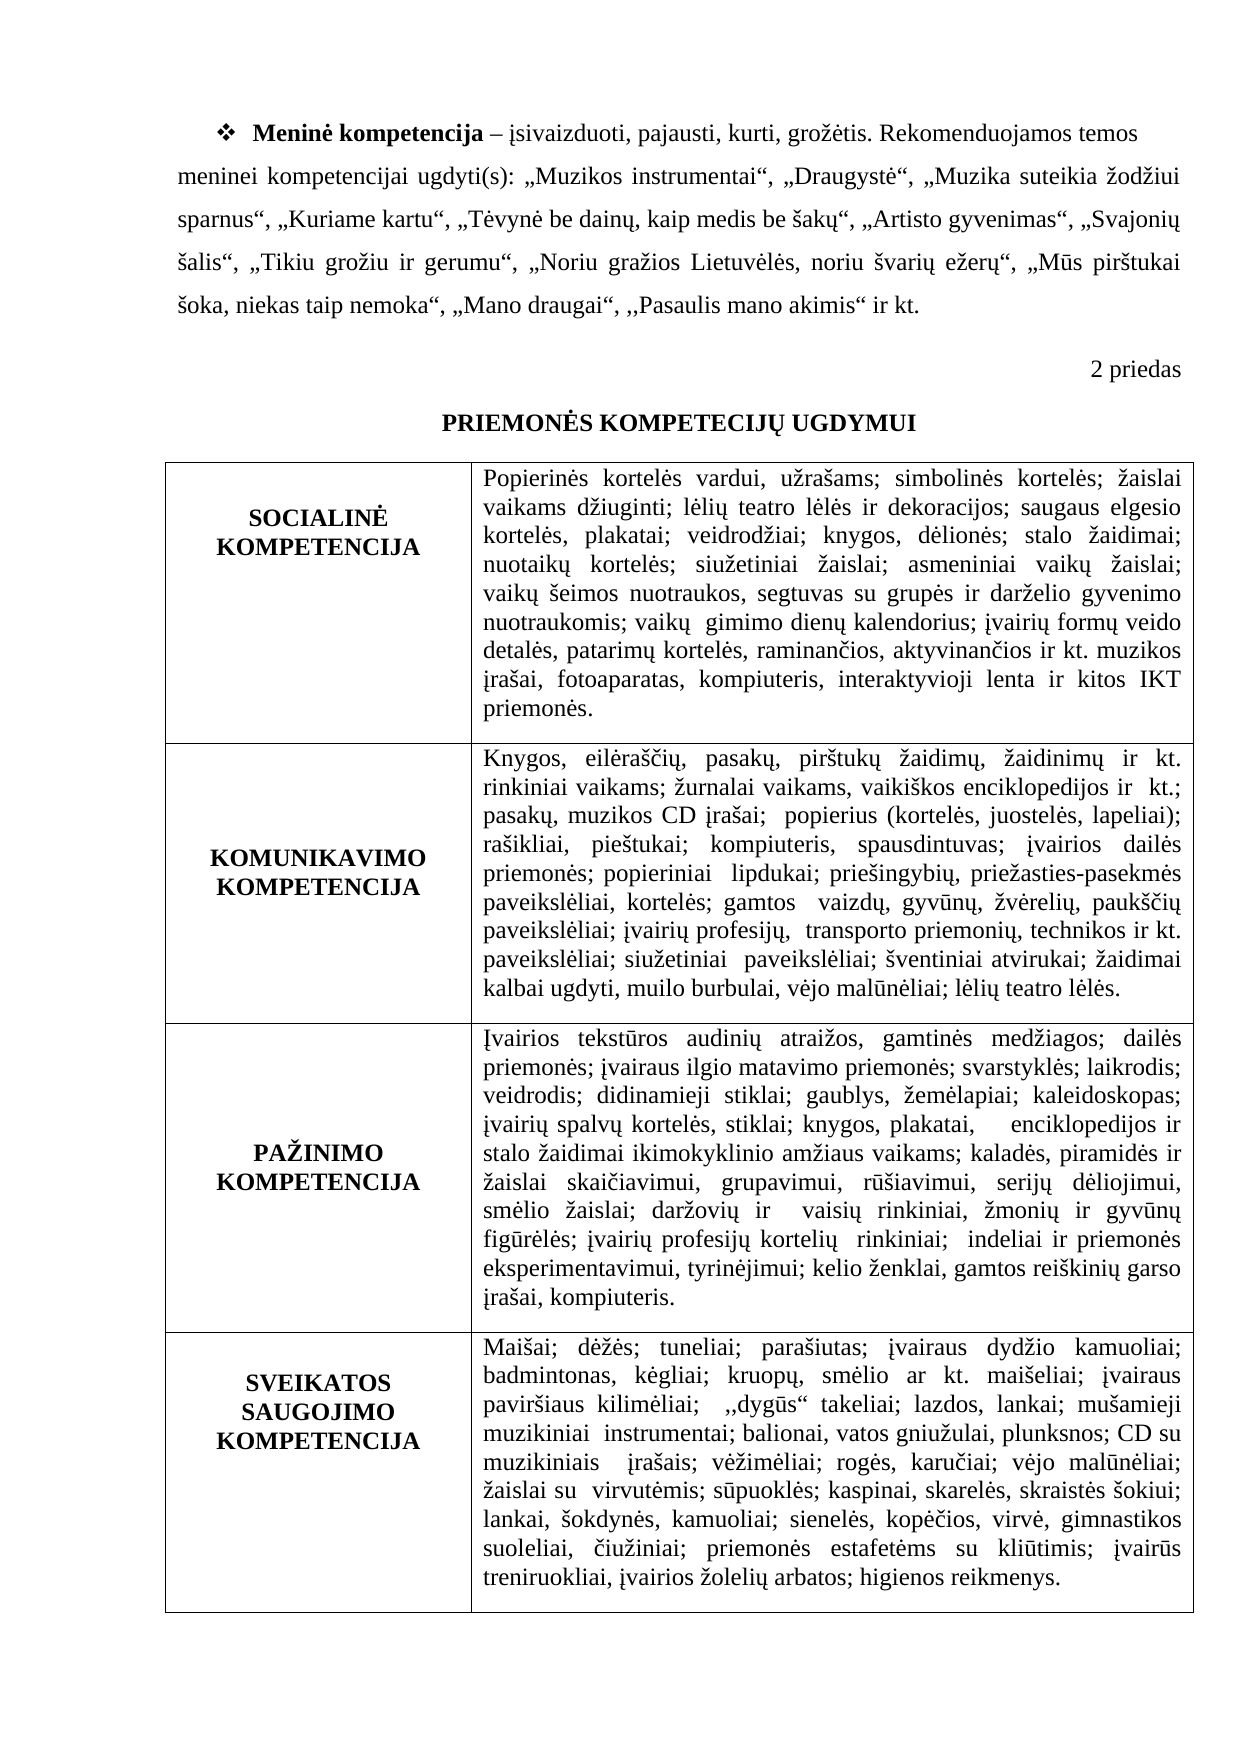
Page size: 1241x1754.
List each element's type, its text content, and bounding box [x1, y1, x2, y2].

table_cell SVEIKATOS SAUGOJIMO KOMPETENCIJA [166, 1333, 471, 1611]
table_cell Įvairios tekstūros audinių atraižos, gamtinės medžiagos; dailės priemonės; įvairaus ilgio matavimo priemonės; svarstyklės; laikrodis; veidrodis; didinamieji stiklai; gaublys, žemėlapiai; kaleidoskopas; įvairių spalvų kortelės, stiklai; knygos, plakatai, enciklopedijos ir stalo žaidimai ikimokyklinio amžiaus vaikams; kaladės, piramidės ir žaislai skaičiavimui, grupavimui, rūšiavimui, serijų dėliojimui, smėlio žaislai; daržovių ir vaisių rinkiniai, žmonių ir gyvūnų figūrėlės; įvairių profesijų kortelių rinkiniai; indeliai ir priemonės eksperimentavimui, tyrinėjimui; kelio ženklai, gamtos reiškinių garso įrašai, kompiuteris. [472, 1024, 1193, 1331]
table_cell PAŽINIMO KOMPETENCIJA [166, 1024, 471, 1331]
table_cell Knygos, eilėraščių, pasakų, pirštukų žaidimų, žaidinimų ir kt. rinkiniai vaikams; žurnalai vaikams, vaikiškos enciklopedijos ir kt.; pasakų, muzikos CD įrašai; popierius (kortelės, juostelės, lapeliai); rašikliai, pieštukai; kompiuteris, spausdintuvas; įvairios dailės priemonės; popieriniai lipdukai; priešingybių, priežasties-pasekmės paveikslėliai, kortelės; gamtos vaizdų, gyvūnų, žvėrelių, paukščių paveikslėliai; įvairių profesijų, transporto priemonių, technikos ir kt. paveikslėliai; siužetiniai paveikslėliai; šventiniai atvirukai; žaidimai kalbai ugdyti, muilo burbulai, vėjo malūnėliai; lėlių teatro lėlės. [472, 744, 1193, 1022]
list Meninė kompetencija – įsivaizduoti, pajausti, kurti, grožėtis. Rekomenduojamos temos [215, 118, 1181, 147]
text meninei kompetencijai ugdyti(s): „Muzikos instrumentai“, „Draugystė“, „Muzika suteikia žodžiui sparnus“, „Kuriame kartu“, „Tėvynė be dainų, kaip medis be šakų“, „Artisto gyvenimas“, „Svajonių šalis“, „Tikiu grožiu ir gerumu“, „Noriu gražios Lietuvėlės, noriu švarių ežerų“, „Mūs pirštukai šoka, niekas taip nemoka“, „Mano draugai“, ,,Pasaulis mano akimis“ ir kt. [177, 161, 1181, 319]
text 2 priedas [177, 354, 1181, 383]
table_header Socialinė kompetencija [166, 463, 471, 742]
table_header Popierinės kortelės vardui, užrašams; simbolinės kortelės; žaislai vaikams džiuginti; lėlių teatro lėlės ir dekoracijos; saugaus elgesio kortelės, plakatai; veidrodžiai; knygos, dėlionės; stalo žaidimai; nuotaikų kortelės; siužetiniai žaislai; asmeniniai vaikų žaislai; vaikų šeimos nuotraukos, segtuvas su grupės ir darželio gyvenimo nuotraukomis; vaikų gimimo dienų kalendorius; įvairių formų veido detalės, patarimų kortelės, raminančios, aktyvinančios ir kt. muzikos įrašai, fotoaparatas, kompiuteris, interaktyvioji lenta ir kitos IKT priemonės. [472, 463, 1193, 742]
table_cell Maišai; dėžės; tuneliai; parašiutas; įvairaus dydžio kamuoliai; badmintonas, kėgliai; kruopų, smėlio ar kt. maišeliai; įvairaus paviršiaus kilimėliai; ,,dygūs“ takeliai; lazdos, lankai; mušamieji muzikiniai instrumentai; balionai, vatos gniužulai, plunksnos; CD su muzikiniais įrašais; vėžimėliai; rogės, karučiai; vėjo malūnėliai; žaislai su virvutėmis; sūpuoklės; kaspinai, skarelės, skraistės šokiui; lankai, šokdynės, kamuoliai; sienelės, kopėčios, virvė, gimnastikos suoleliai, čiužiniai; priemonės estafetėms su kliūtimis; įvairūs treniruokliai, įvairios žolelių arbatos; higienos reikmenys. [472, 1333, 1193, 1611]
text PRIEMONĖS KOMPETECIJŲ UGDYMUI [177, 408, 1181, 437]
table_cell KOMUNIKAVIMO KOMPETENCIJA [166, 744, 471, 1022]
